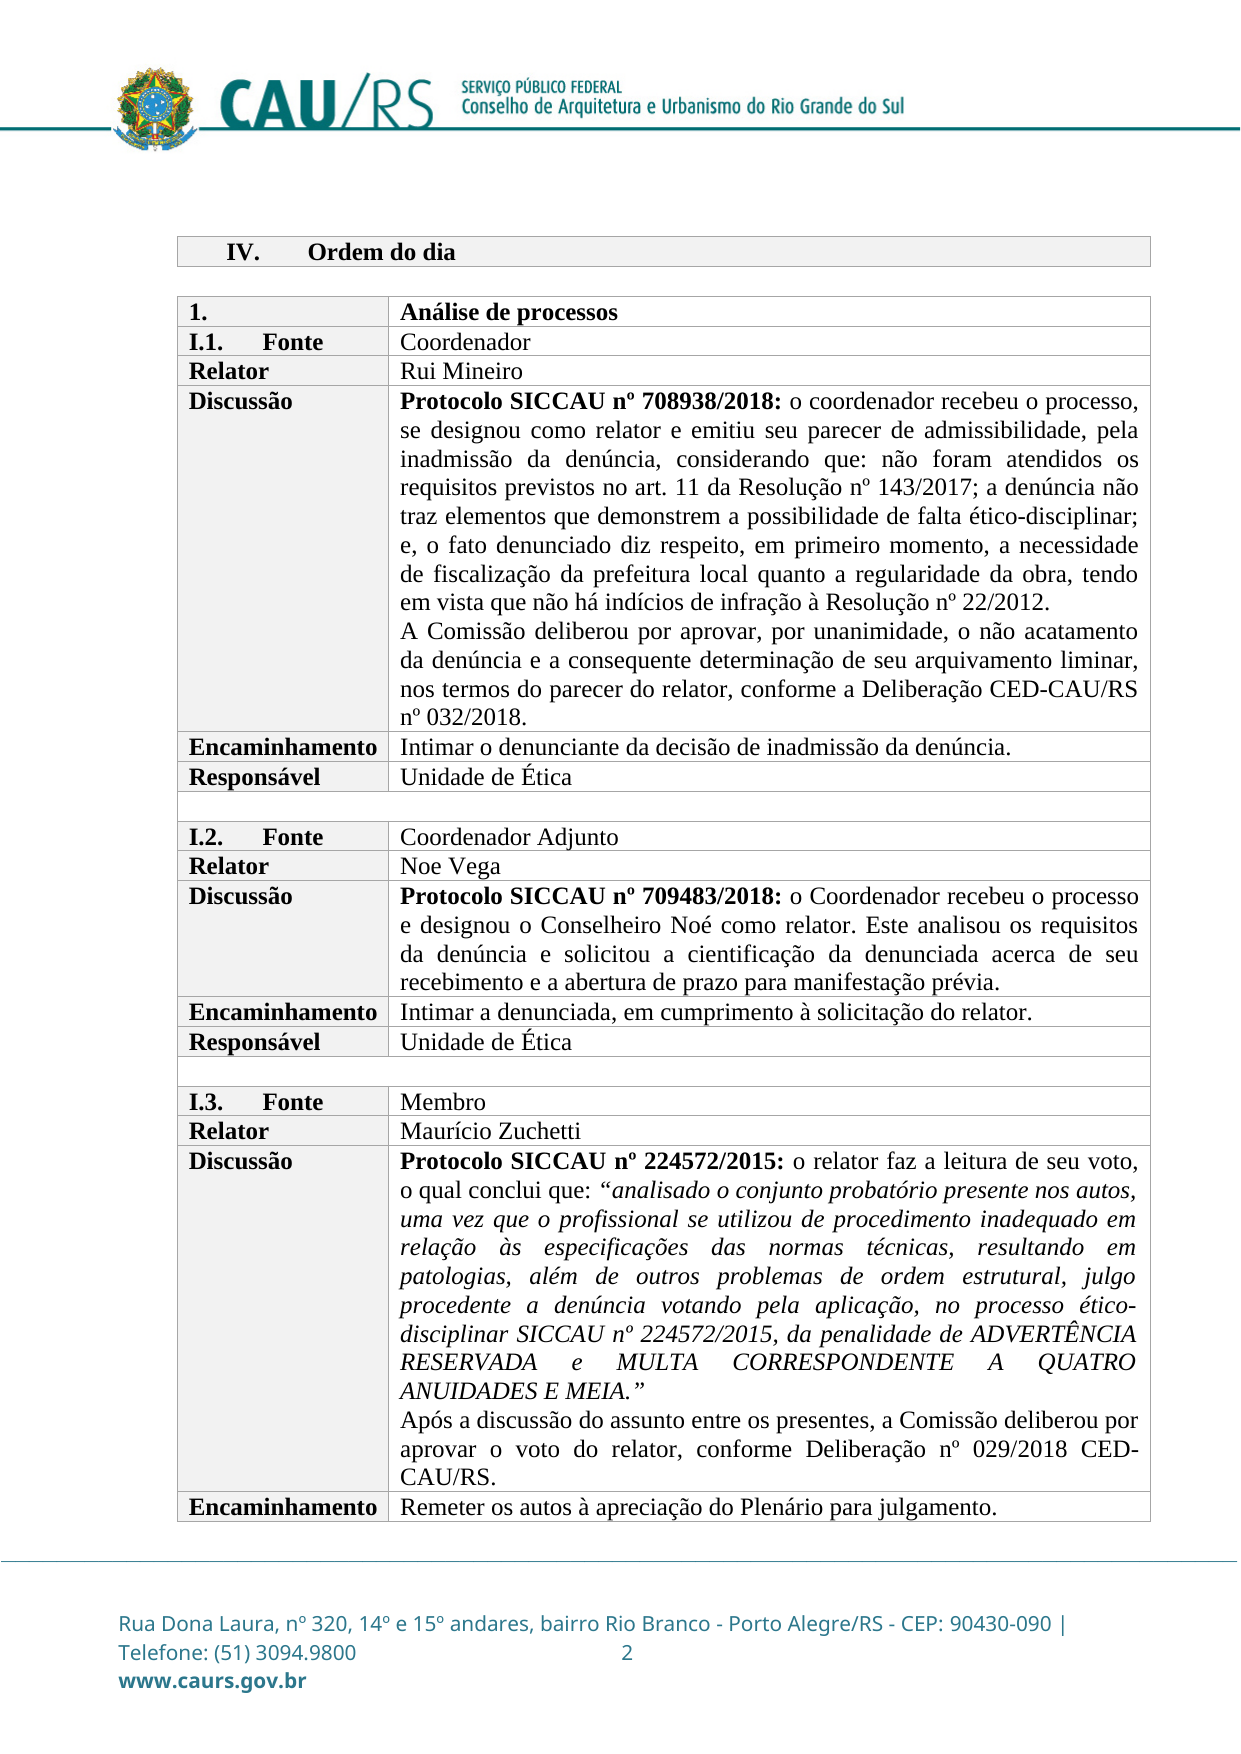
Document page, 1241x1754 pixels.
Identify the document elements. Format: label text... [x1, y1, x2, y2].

table_cell Unidade de Ética [389, 762, 1150, 791]
picture [0, 2, 1241, 162]
table_cell [178, 1057, 389, 1086]
table_cell Relator [178, 851, 388, 880]
table_cell Relator [178, 356, 388, 385]
table_cell Intimar a denunciada, em cumprimento à solicitação do relator. [389, 997, 1150, 1026]
table_cell Maurício Zuchetti [389, 1116, 1150, 1145]
table_cell Intimar o denunciante da decisão de inadmissão da denúncia. [389, 732, 1150, 761]
table_cell Rui Mineiro [389, 356, 1150, 385]
table_cell [389, 1057, 1150, 1086]
table_header 1. [178, 297, 388, 326]
table_cell Encaminhamento [178, 732, 388, 761]
table_cell Coordenador Adjunto [389, 822, 1150, 850]
table_cell Discussão [178, 386, 388, 731]
table_cell Protocolo SICCAU nº 709483/2018: o Coordenador recebeu o processo e designou o Conselheiro Noé como relator. Este analisou os requisitos da denúncia e solicitou a cientificação da denunciada acerca de seu recebimento e a abertura de prazo para manifestação prévia. [389, 881, 1150, 996]
table_cell Discussão [178, 1146, 388, 1491]
table_cell Unidade de Ética [389, 1027, 1150, 1056]
table_header Ordem do dia [178, 237, 1150, 266]
table_cell Noe Vega [389, 851, 1150, 880]
table_cell Encaminhamento [178, 1492, 388, 1521]
table_cell Encaminhamento [178, 997, 388, 1026]
table_cell Remeter os autos à apreciação do Plenário para julgamento. [389, 1492, 1150, 1521]
table_cell Coordenador [389, 327, 1150, 355]
table_cell [178, 792, 389, 821]
table_cell Responsável [178, 762, 388, 791]
table_cell Fonte [178, 822, 388, 850]
table_cell Fonte [178, 1087, 388, 1115]
table_cell Relator [178, 1116, 388, 1145]
table_cell Discussão [178, 881, 388, 996]
table_cell [389, 792, 1150, 821]
table_cell Responsável [178, 1027, 388, 1056]
table_cell Membro [389, 1087, 1150, 1115]
table_cell Protocolo SICCAU nº 708938/2018: o coordenador recebeu o processo, se designou como relator e emitiu seu parecer de admissibilidade, pela inadmissão da denúncia, considerando que: não foram atendidos os requisitos previstos no art. 11 da Resolução nº 143/2017; a denúncia não traz elementos que demonstrem a possibilidade de falta ético-disciplinar; e, o fato denunciado diz respeito, em primeiro momento, a necessidade de fiscalização da prefeitura local quanto a regularidade da obra, tendo em vista que não há indícios de infração à Resolução nº 22/2012. A Comissão deliberou por aprovar, por unanimidade, o não acatamento da denúncia e a consequente determinação de seu arquivamento liminar, nos termos do parecer do relator, conforme a Deliberação CED-CAU/RS nº 032/2018. [389, 386, 1150, 731]
table_header Análise de processos [389, 297, 1150, 326]
table_cell Fonte [178, 327, 388, 355]
table_cell Protocolo SICCAU nº 224572/2015: o relator faz a leitura de seu voto, o qual conclui que: “analisado o conjunto probatório presente nos autos, uma vez que o profissional se utilizou de procedimento inadequado em relação às especificações das normas técnicas, resultando em patologias, além de outros problemas de ordem estrutural, julgo procedente a denúncia votando pela aplicação, no processo ético-disciplinar SICCAU nº 224572/2015, da penalidade de ADVERTÊNCIA RESERVADA e MULTA CORRESPONDENTE A QUATRO ANUIDADES E MEIA.” Após a discussão do assunto entre os presentes, a Comissão deliberou por aprovar o voto do relator, conforme Deliberação nº 029/2018 CED-CAU/RS. [389, 1146, 1150, 1491]
